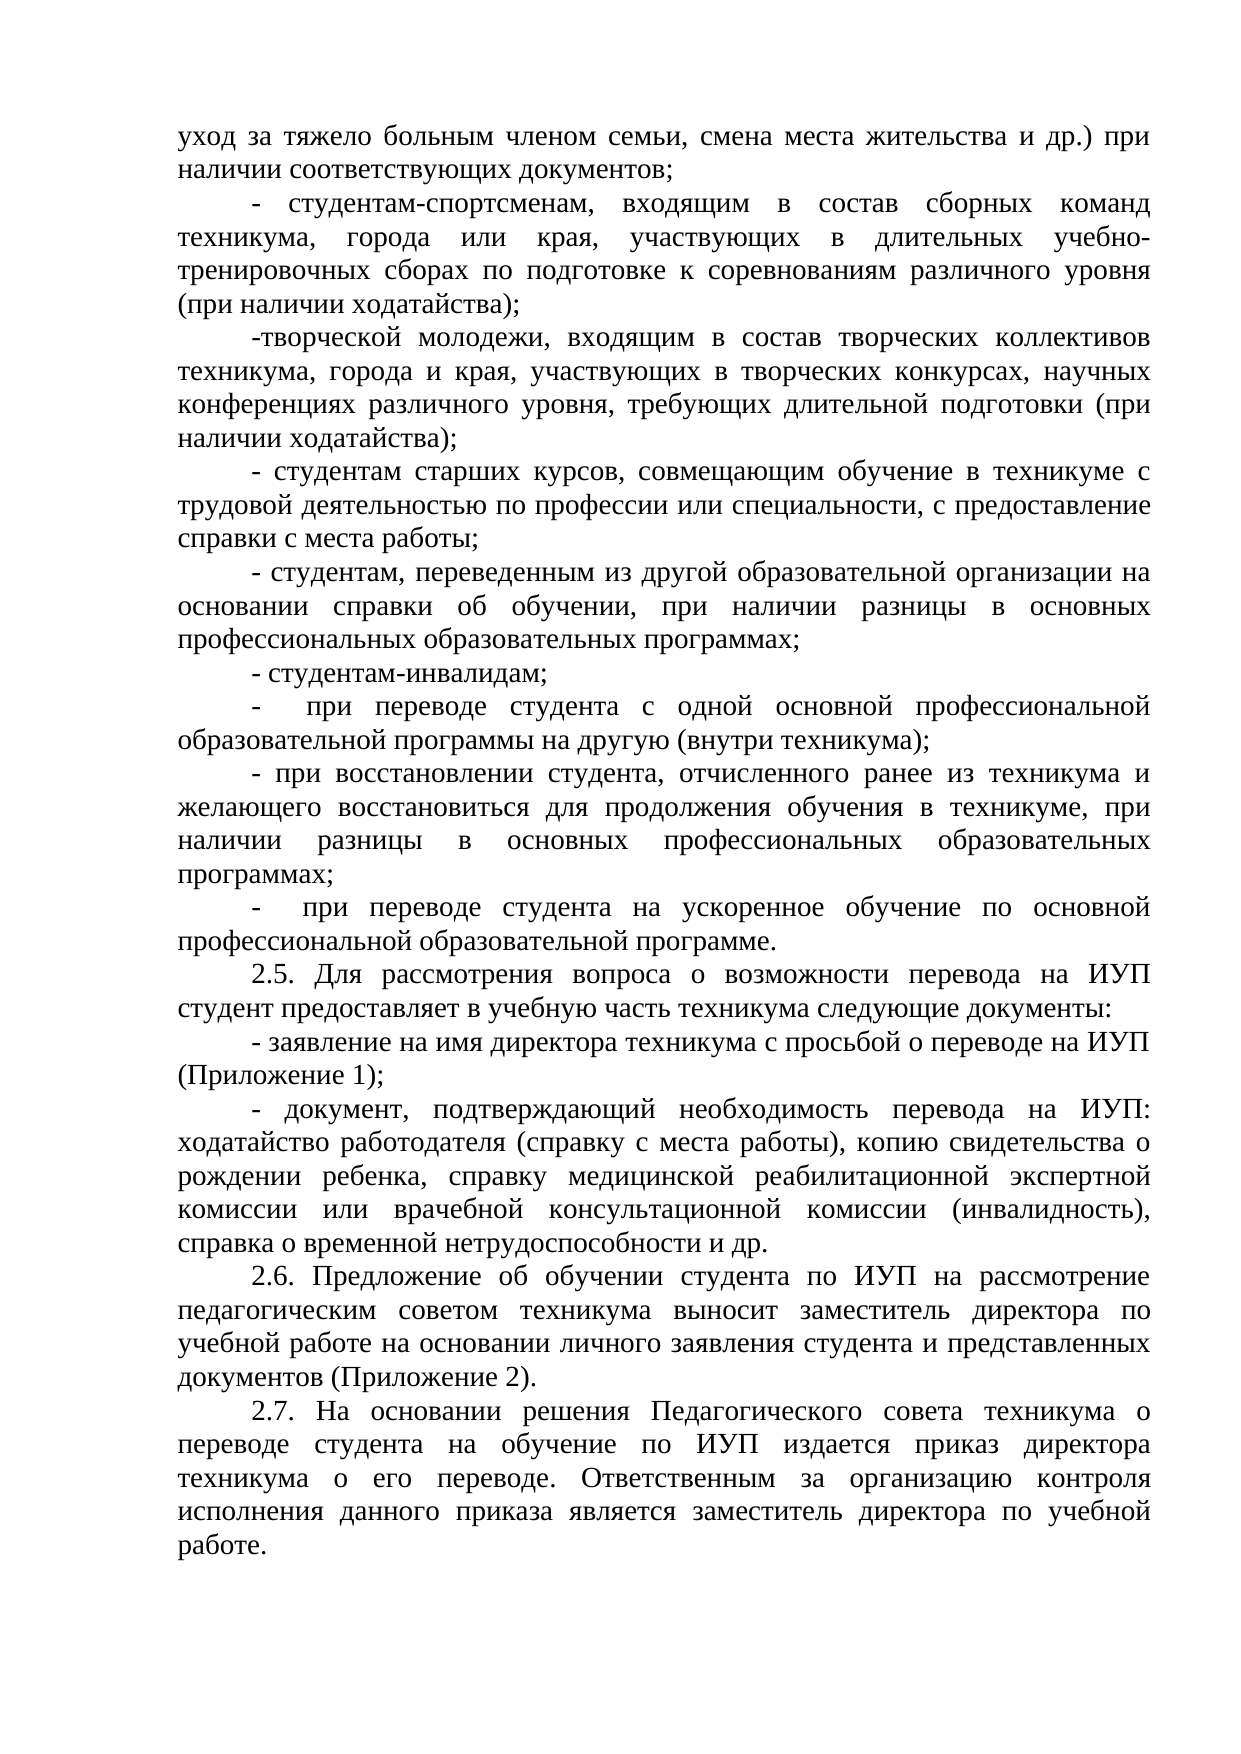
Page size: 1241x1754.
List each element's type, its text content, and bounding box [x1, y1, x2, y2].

text 2.6. Предложение об обучении студента по ИУП на рассмотрение педагогическим советом техникума выносит заместитель директора по учебной работе на основании личного заявления студента и представленных документов (Приложение 2). [177, 1258, 1152, 1393]
text - документ, подтверждающий необходимость перевода на ИУП: ходатайство работодателя (справку с места работы), копию свидетельства о рождении ребенка, справку медицинской реабилитационной экспертной комиссии или врачебной консультационной комиссии (инвалидность), справка о временной нетрудоспособности и др. [177, 1091, 1152, 1258]
text - при восстановлении студента, отчисленного ранее из техникума и желающего восстановиться для продолжения обучения в техникуме, при наличии разницы в основных профессиональных образовательных программах; [177, 755, 1152, 889]
text 2.7. На основании решения Педагогического совета техникума о переводе студента на обучение по ИУП издается приказ директора техникума о его переводе. Ответственным за организацию контроля исполнения данного приказа является заместитель директора по учебной работе. [177, 1393, 1152, 1560]
text - при переводе студента с одной основной профессиональной образовательной программы на другую (внутри техникума); [177, 688, 1152, 755]
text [177, 118, 1152, 185]
text -творческой молодежи, входящим в состав творческих коллективов техникума, города и края, участвующих в творческих конкурсах, научных конференциях различного уровня, требующих длительной подготовки (при наличии ходатайства); [177, 319, 1152, 453]
text - студентам, переведенным из другой образовательной организации на основании справки об обучении, при наличии разницы в основных профессиональных образовательных программах; [177, 554, 1152, 655]
text - студентам-инвалидам; [177, 655, 1152, 688]
text - студентам-спортсменам, входящим в состав сборных команд техникума, города или края, участвующих в длительных учебно-тренировочных сборах по подготовке к соревнованиям различного уровня (при наличии ходатайства); [177, 185, 1152, 319]
text 2.5. Для рассмотрения вопроса о возможности перевода на ИУП студент предоставляет в учебную часть техникума следующие документы: [177, 957, 1152, 1024]
text - заявление на имя директора техникума с просьбой о переводе на ИУП (Приложение 1); [177, 1024, 1152, 1091]
text - студентам старших курсов, совмещающим обучение в техникуме с трудовой деятельностью по профессии или специальности, с предоставление справки с места работы; [177, 453, 1152, 554]
text - при переводе студента на ускоренное обучение по основной профессиональной образовательной программе. [177, 889, 1152, 957]
